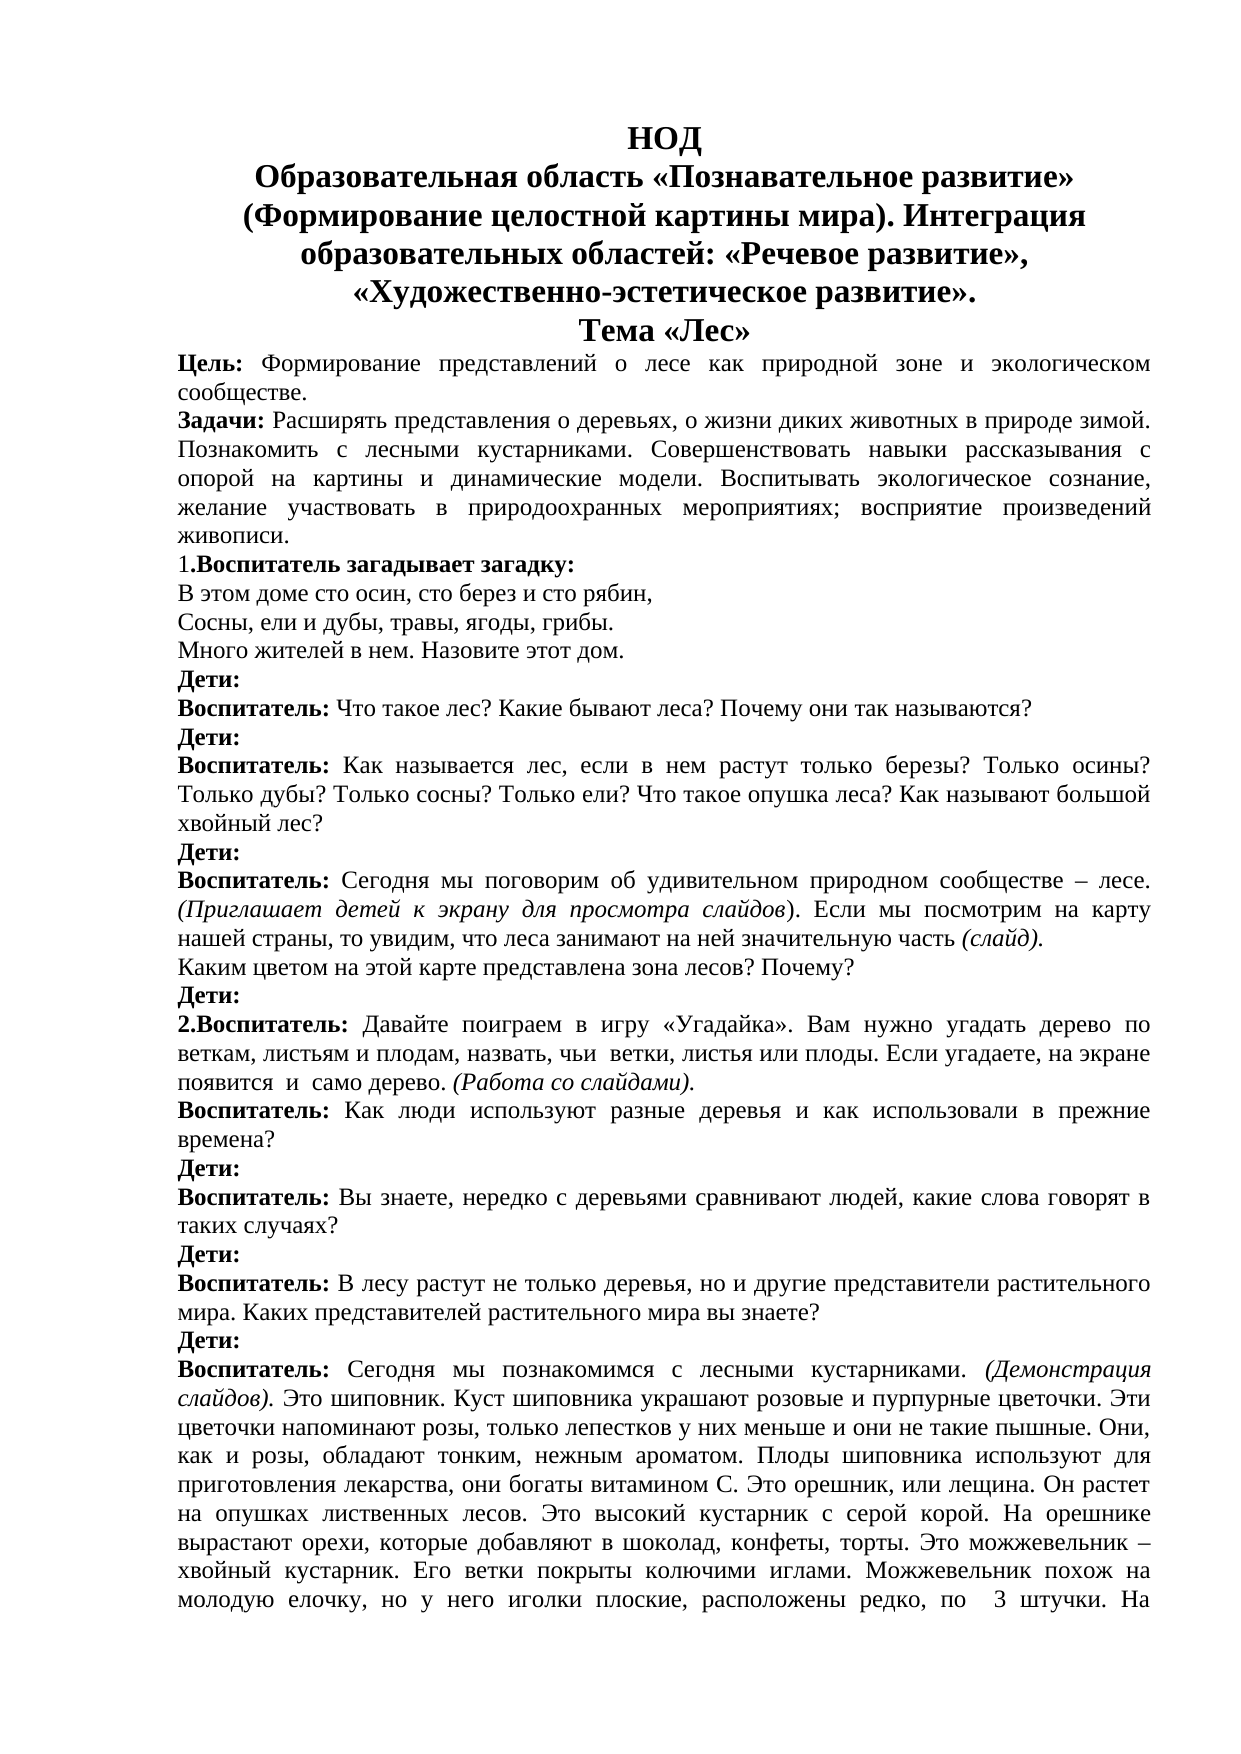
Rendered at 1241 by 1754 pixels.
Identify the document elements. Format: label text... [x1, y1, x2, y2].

text 2.Воспитатель: Давайте поиграем в игру «Угадайка». Вам нужно угадать дерево по веткам, листьям и плодам, назвать, чьи ветки, листья или плоды. Если угадаете, на экране появится и само дерево. (Работа со слайдами). [177, 1009, 1152, 1096]
text Дети: [177, 981, 1152, 1009]
text Каким цветом на этой карте представлена зона лесов? Почему? [177, 952, 1152, 981]
text Воспитатель: В лесу растут не только деревья, но и другие представители растительного мира. Каких представителей растительного мира вы знаете? [177, 1268, 1152, 1326]
text Дети: [177, 1153, 1152, 1182]
text Дети: [177, 722, 1152, 751]
text Много жителей в нем. Назовите этот дом. [177, 636, 1152, 664]
text Воспитатель: Как называется лес, если в нем растут только березы? Только осины? Только дубы? Только сосны? Только ели? Что такое опушка леса? Как называют большой хвойный лес? [177, 751, 1152, 837]
text 1.Воспитатель загадывает загадку: [177, 549, 1152, 578]
text Воспитатель: Сегодня мы поговорим об удивительном природном сообществе – лесе. (Приглашает детей к экрану для просмотра слайдов). Если мы посмотрим на карту нашей страны, то увидим, что леса занимают на ней значительную часть (слайд). [177, 866, 1152, 952]
text Образовательная область «Познавательное развитие» (Формирование целостной картины мира). Интеграция образовательных областей: «Речевое развитие», «Художественно-эстетическое развитие». [177, 156, 1152, 310]
text Воспитатель: Как люди используют разные деревья и как использовали в прежние времена? [177, 1096, 1152, 1153]
text Воспитатель: Вы знаете, нередко с деревьями сравнивают людей, какие слова говорят в таких случаях? [177, 1182, 1152, 1239]
text НОД [177, 118, 1152, 156]
text Задачи: Расширять представления о деревьях, о жизни диких животных в природе зимой. Познакомить с лесными кустарниками. Совершенствовать навыки рассказывания с опорой на картины и динамические модели. Воспитывать экологическое сознание, желание участвовать в природоохранных мероприятиях; восприятие произведений живописи. [177, 406, 1152, 549]
text Воспитатель: Что такое лес? Какие бывают леса? Почему они так называются? [177, 693, 1152, 722]
text Дети: [177, 664, 1152, 693]
text Сосны, ели и дубы, травы, ягоды, грибы. [177, 607, 1152, 636]
text Дети: [177, 1239, 1152, 1268]
text В этом доме сто осин, сто берез и сто рябин, [177, 578, 1152, 607]
text Цель: Формирование представлений о лесе как природной зоне и экологическом сообществе. [177, 348, 1152, 406]
text Дети: [177, 1326, 1152, 1354]
text Тема «Лес» [177, 310, 1152, 348]
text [177, 1354, 1152, 1613]
text Дети: [177, 837, 1152, 866]
